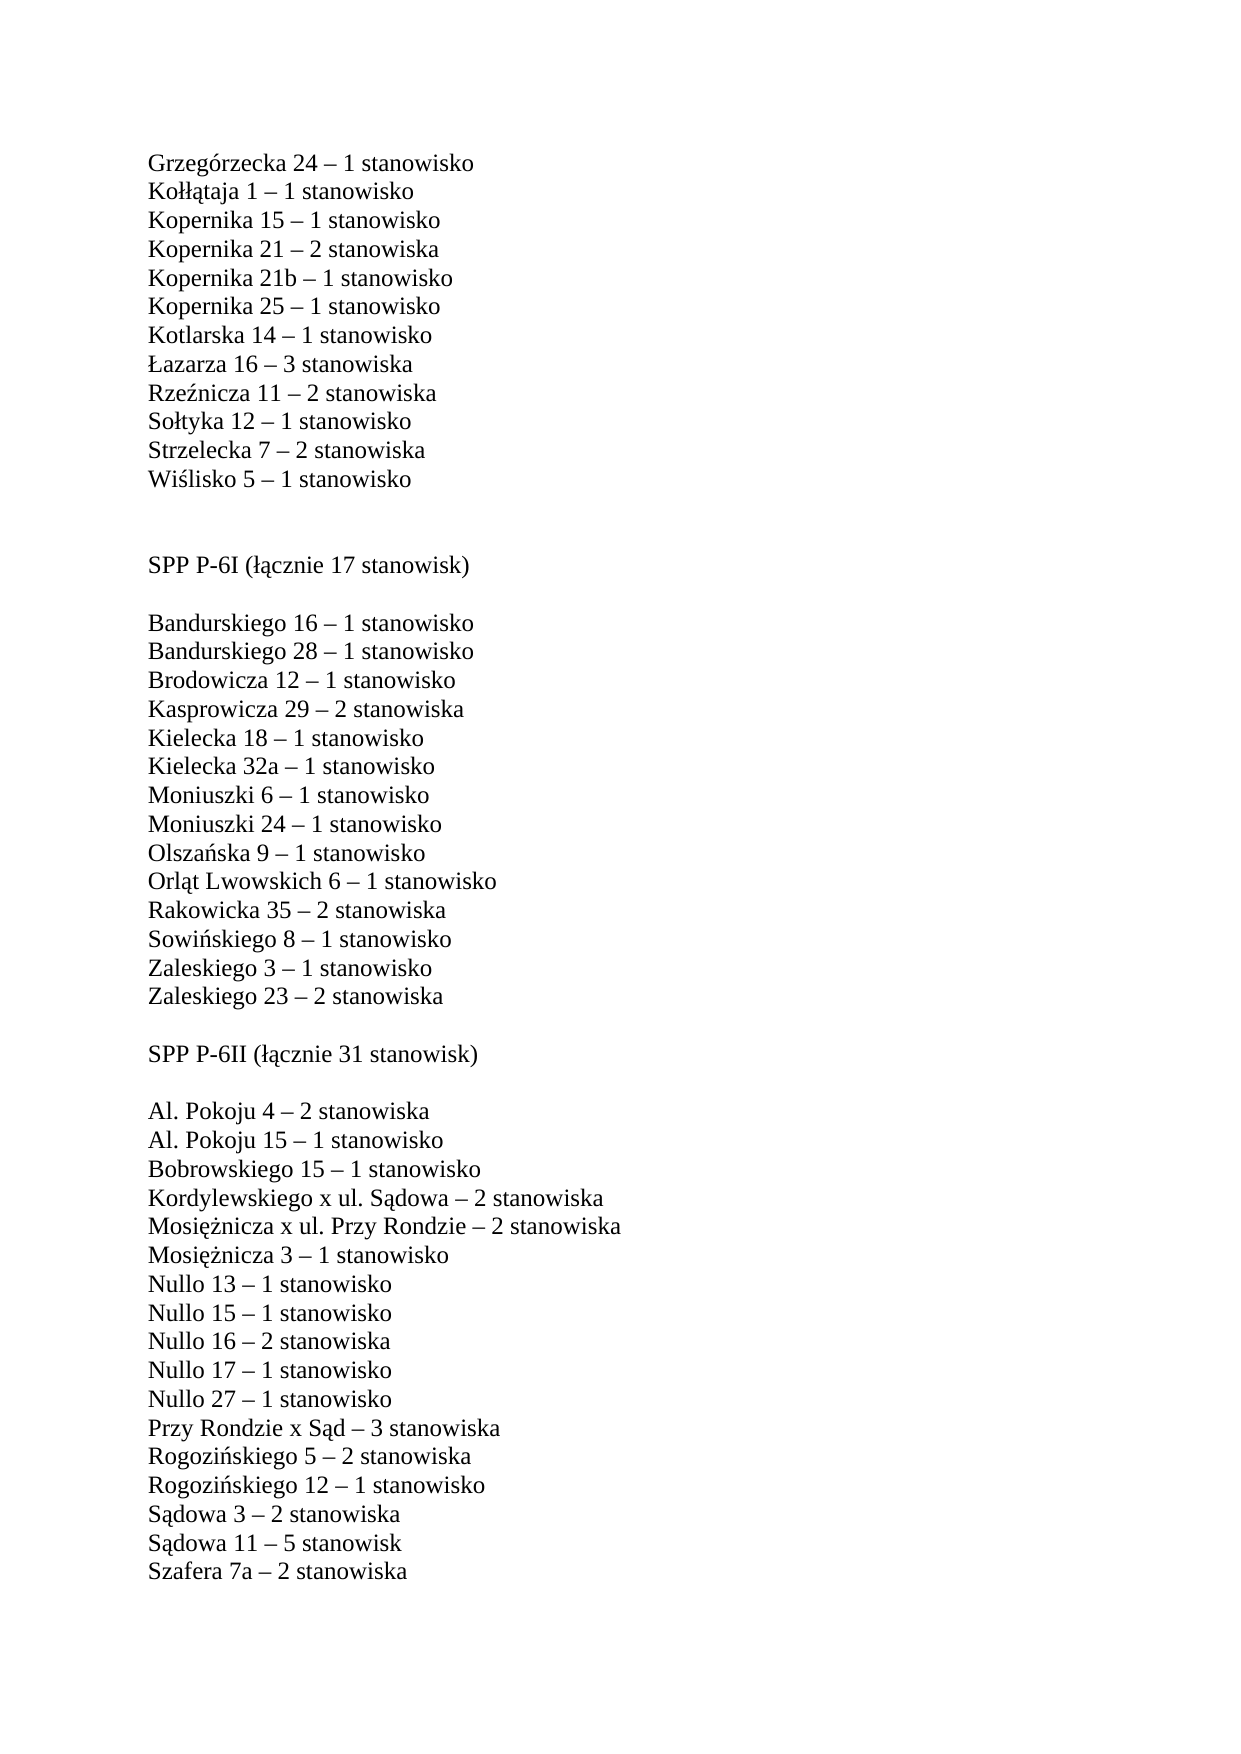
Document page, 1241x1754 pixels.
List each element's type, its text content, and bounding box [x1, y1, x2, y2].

text Kotlarska 14 – 1 stanowisko [148, 320, 1093, 349]
text Grzegórzecka 24 – 1 stanowisko [148, 148, 1093, 176]
text Brodowicza 12 – 1 stanowisko [148, 665, 1093, 694]
text Nullo 17 – 1 stanowisko [148, 1355, 1093, 1384]
text SPP P-6II (łącznie 31 stanowisk) [148, 1039, 1093, 1068]
text Mosiężnicza 3 – 1 stanowisko [148, 1240, 1093, 1269]
text SPP P-6I (łącznie 17 stanowisk) [148, 550, 1093, 579]
text Orląt Lwowskich 6 – 1 stanowisko [148, 866, 1093, 895]
text Kopernika 21b – 1 stanowisko [148, 263, 1093, 291]
text Bobrowskiego 15 – 1 stanowisko [148, 1154, 1093, 1183]
text Bandurskiego 28 – 1 stanowisko [148, 636, 1093, 665]
text Nullo 27 – 1 stanowisko [148, 1384, 1093, 1413]
text Moniuszki 24 – 1 stanowisko [148, 809, 1093, 838]
text Moniuszki 6 – 1 stanowisko [148, 780, 1093, 809]
text Nullo 13 – 1 stanowisko [148, 1269, 1093, 1298]
text Kołłątaja 1 – 1 stanowisko [148, 176, 1093, 205]
text Przy Rondzie x Sąd – 3 stanowiska [148, 1413, 1093, 1441]
text Al. Pokoju 4 – 2 stanowiska [148, 1096, 1093, 1125]
text Kopernika 21 – 2 stanowiska [148, 234, 1093, 263]
text Wiślisko 5 – 1 stanowisko [148, 464, 1093, 493]
text Szafera 7a – 2 stanowiska [148, 1556, 1093, 1585]
text Al. Pokoju 15 – 1 stanowisko [148, 1125, 1093, 1154]
text Zaleskiego 23 – 2 stanowiska [148, 981, 1093, 1010]
text Kordylewskiego x ul. Sądowa – 2 stanowiska [148, 1183, 1093, 1211]
text Sądowa 11 – 5 stanowisk [148, 1528, 1093, 1556]
text Kielecka 18 – 1 stanowisko [148, 723, 1093, 751]
text Kopernika 15 – 1 stanowisko [148, 205, 1093, 234]
text Strzelecka 7 – 2 stanowiska [148, 435, 1093, 464]
text Rogozińskiego 5 – 2 stanowiska [148, 1441, 1093, 1470]
text Kasprowicza 29 – 2 stanowiska [148, 694, 1093, 723]
text Nullo 16 – 2 stanowiska [148, 1326, 1093, 1355]
text Nullo 15 – 1 stanowisko [148, 1298, 1093, 1326]
text Zaleskiego 3 – 1 stanowisko [148, 953, 1093, 981]
text Rogozińskiego 12 – 1 stanowisko [148, 1470, 1093, 1499]
text Rakowicka 35 – 2 stanowiska [148, 895, 1093, 924]
text Kielecka 32a – 1 stanowisko [148, 751, 1093, 780]
text Rzeźnicza 11 – 2 stanowiska [148, 378, 1093, 406]
text Bandurskiego 16 – 1 stanowisko [148, 608, 1093, 636]
text Sowińskiego 8 – 1 stanowisko [148, 924, 1093, 953]
text Łazarza 16 – 3 stanowiska [148, 349, 1093, 378]
text Sołtyka 12 – 1 stanowisko [148, 406, 1093, 435]
text Mosiężnicza x ul. Przy Rondzie – 2 stanowiska [148, 1211, 1093, 1240]
text Kopernika 25 – 1 stanowisko [148, 291, 1093, 320]
text Olszańska 9 – 1 stanowisko [148, 838, 1093, 866]
text Sądowa 3 – 2 stanowiska [148, 1499, 1093, 1528]
